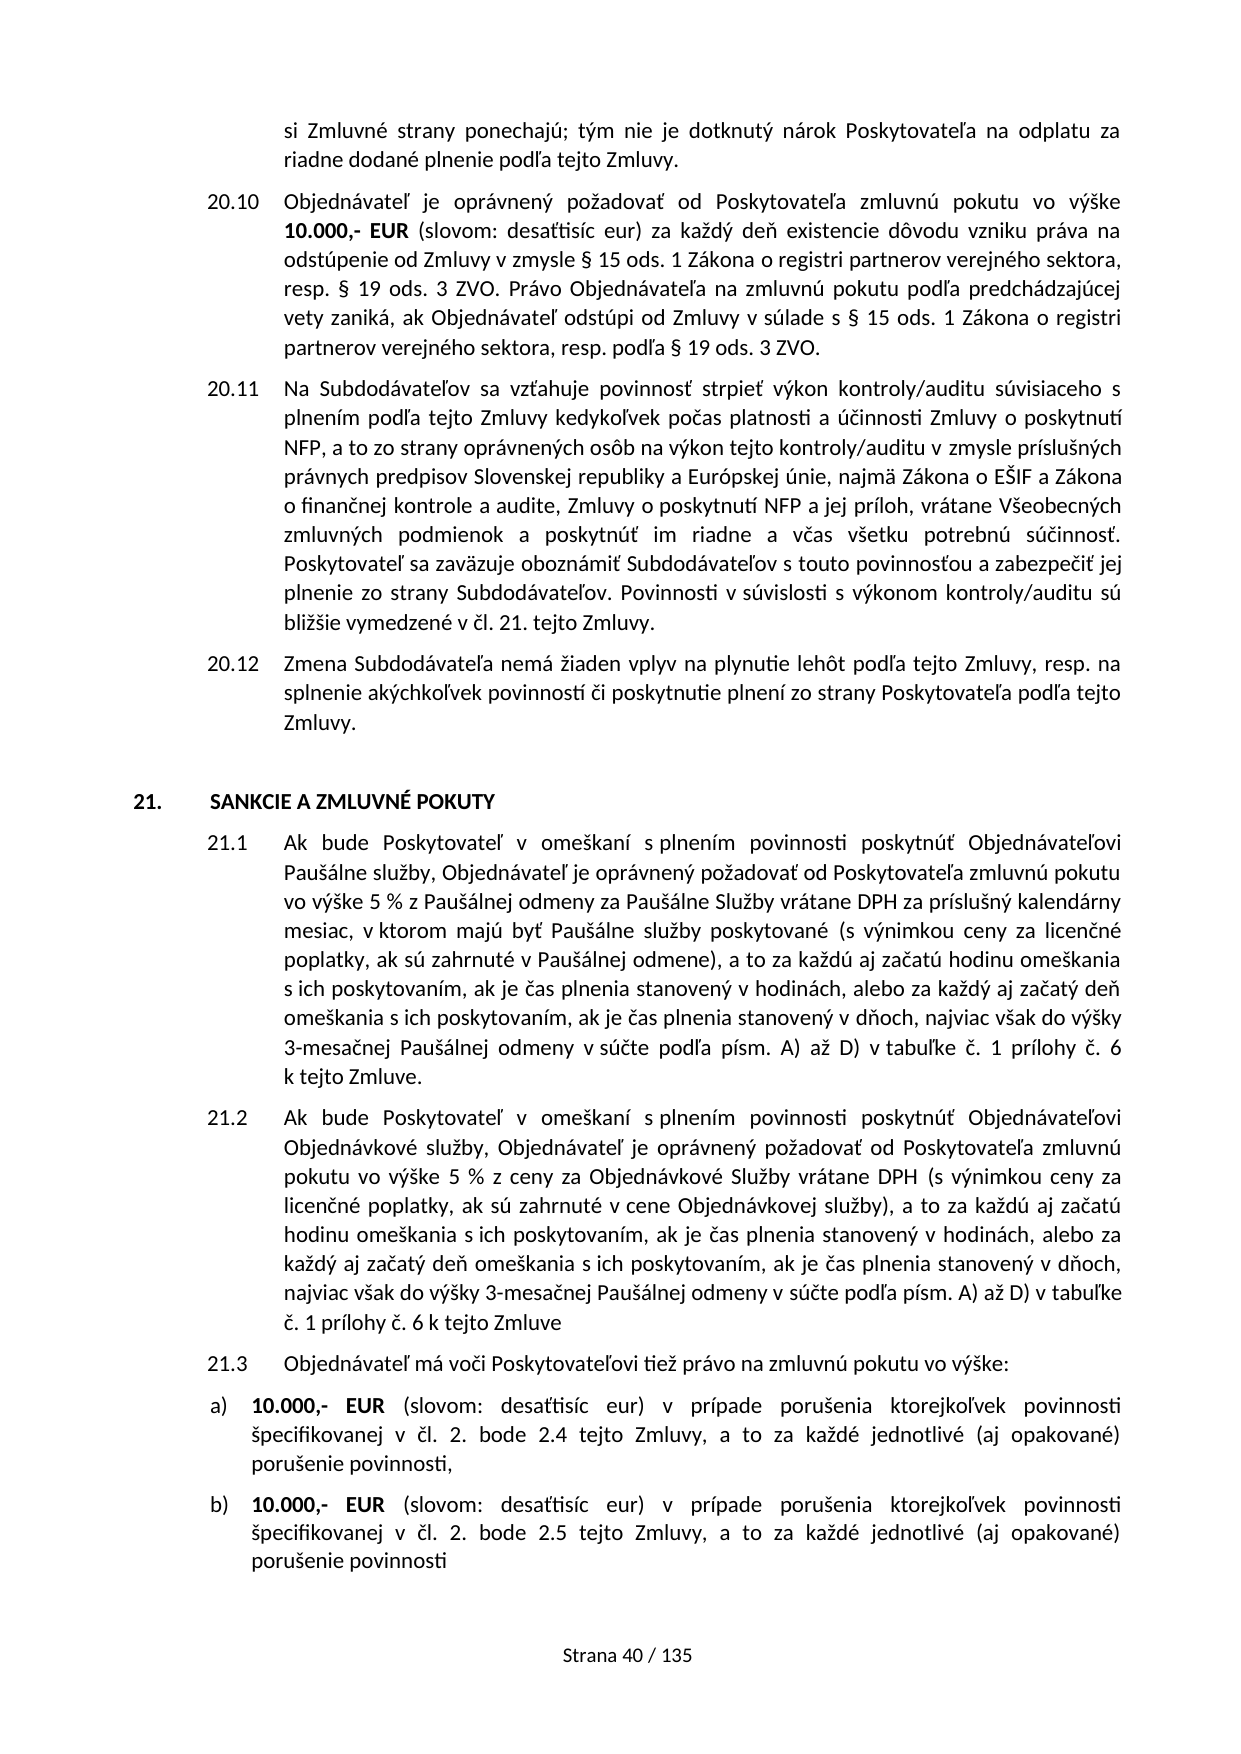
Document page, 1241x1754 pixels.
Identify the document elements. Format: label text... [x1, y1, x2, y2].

text Zmena Subdodávateľa nemá žiaden vplyv na plynutie lehôt podľa tejto Zmluvy, resp. na splnenie akýchkoľvek povinností či poskytnutie plnení zo strany Poskytovateľa podľa tejto Zmluvy. [207, 648, 1122, 736]
list 10.000,- EUR (slovom: desaťtisíc eur) v prípade porušenia ktorejkoľvek povinnosti špecifikovanej v čl. 2. bode 2.4 tejto Zmluvy, a to za každé jednotlivé (aj opakované) porušenie povinnosti, [210, 1390, 1122, 1477]
text Ak bude Poskytovateľ v omeškaní s plnením povinnosti poskytnúť Objednávateľovi Objednávkové služby, Objednávateľ je oprávnený požadovať od Poskytovateľa zmluvnú pokutu vo výške 5 % z ceny za Objednávkové Služby vrátane DPH (s výnimkou ceny za licenčné poplatky, ak sú zahrnuté v cene Objednávkovej služby), a to za každú aj začatú hodinu omeškania s ich poskytovaním, ak je čas plnenia stanovený v hodinách, alebo za každý aj začatý deň omeškania s ich poskytovaním, ak je čas plnenia stanovený v dňoch, najviac však do výšky 3-mesačnej Paušálnej odmeny v súčte podľa písm. A) až D) v tabuľke č. 1 prílohy č. 6 k tejto Zmluve [207, 1102, 1122, 1336]
list 10.000,- EUR (slovom: desaťtisíc eur) v prípade porušenia ktorejkoľvek povinnosti špecifikovanej v čl. 2. bode 2.5 tejto Zmluvy, a to za každé jednotlivé (aj opakované) porušenie povinnosti [210, 1490, 1122, 1574]
text Objednávateľ je oprávnený požadovať od Poskytovateľa zmluvnú pokutu vo výške 10.000,- EUR (slovom: desaťtisíc eur) za každý deň existencie dôvodu vzniku práva na odstúpenie od Zmluvy v zmysle § 15 ods. 1 Zákona o registri partnerov verejného sektora, resp. § 19 ods. 3 ZVO. Právo Objednávateľa na zmluvnú pokutu podľa predchádzajúcej vety zaniká, ak Objednávateľ odstúpi od Zmluvy v súlade s § 15 ods. 1 Zákona o registri partnerov verejného sektora, resp. podľa § 19 ods. 3 ZVO. [207, 186, 1122, 361]
text Objednávateľ má voči Poskytovateľovi tiež právo na zmluvnú pokutu vo výške: [207, 1348, 1122, 1377]
text SANKCIE A ZMLUVNÉ POKUTY [133, 786, 1122, 815]
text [207, 115, 1122, 173]
text Na Subdodávateľov sa vzťahuje povinnosť strpieť výkon kontroly/auditu súvisiaceho s plnením podľa tejto Zmluvy kedykoľvek počas platnosti a účinnosti Zmluvy o poskytnutí NFP, a to zo strany oprávnených osôb na výkon tejto kontroly/auditu v zmysle príslušných právnych predpisov Slovenskej republiky a Európskej únie, najmä Zákona o EŠIF a Zákona o finančnej kontrole a audite, Zmluvy o poskytnutí NFP a jej príloh, vrátane Všeobecných zmluvných podmienok a poskytnúť im riadne a včas všetku potrebnú súčinnosť. Poskytovateľ sa zaväzuje oboznámiť Subdodávateľov s touto povinnosťou a zabezpečiť jej plnenie zo strany Subdodávateľov. Povinnosti v súvislosti s výkonom kontroly/auditu sú bližšie vymedzené v čl. 21. tejto Zmluvy. [207, 373, 1122, 636]
text Ak bude Poskytovateľ v omeškaní s plnením povinnosti poskytnúť Objednávateľovi Paušálne služby, Objednávateľ je oprávnený požadovať od Poskytovateľa zmluvnú pokutu vo výške 5 % z Paušálnej odmeny za Paušálne Služby vrátane DPH za príslušný kalendárny mesiac, v ktorom majú byť Paušálne služby poskytované (s výnimkou ceny za licenčné poplatky, ak sú zahrnuté v Paušálnej odmene), a to za každú aj začatú hodinu omeškania s ich poskytovaním, ak je čas plnenia stanovený v hodinách, alebo za každý aj začatý deň omeškania s ich poskytovaním, ak je čas plnenia stanovený v dňoch, najviac však do výšky 3-mesačnej Paušálnej odmeny v súčte podľa písm. A) až D) v tabuľke č. 1 prílohy č. 6 k tejto Zmluve. [207, 827, 1122, 1090]
